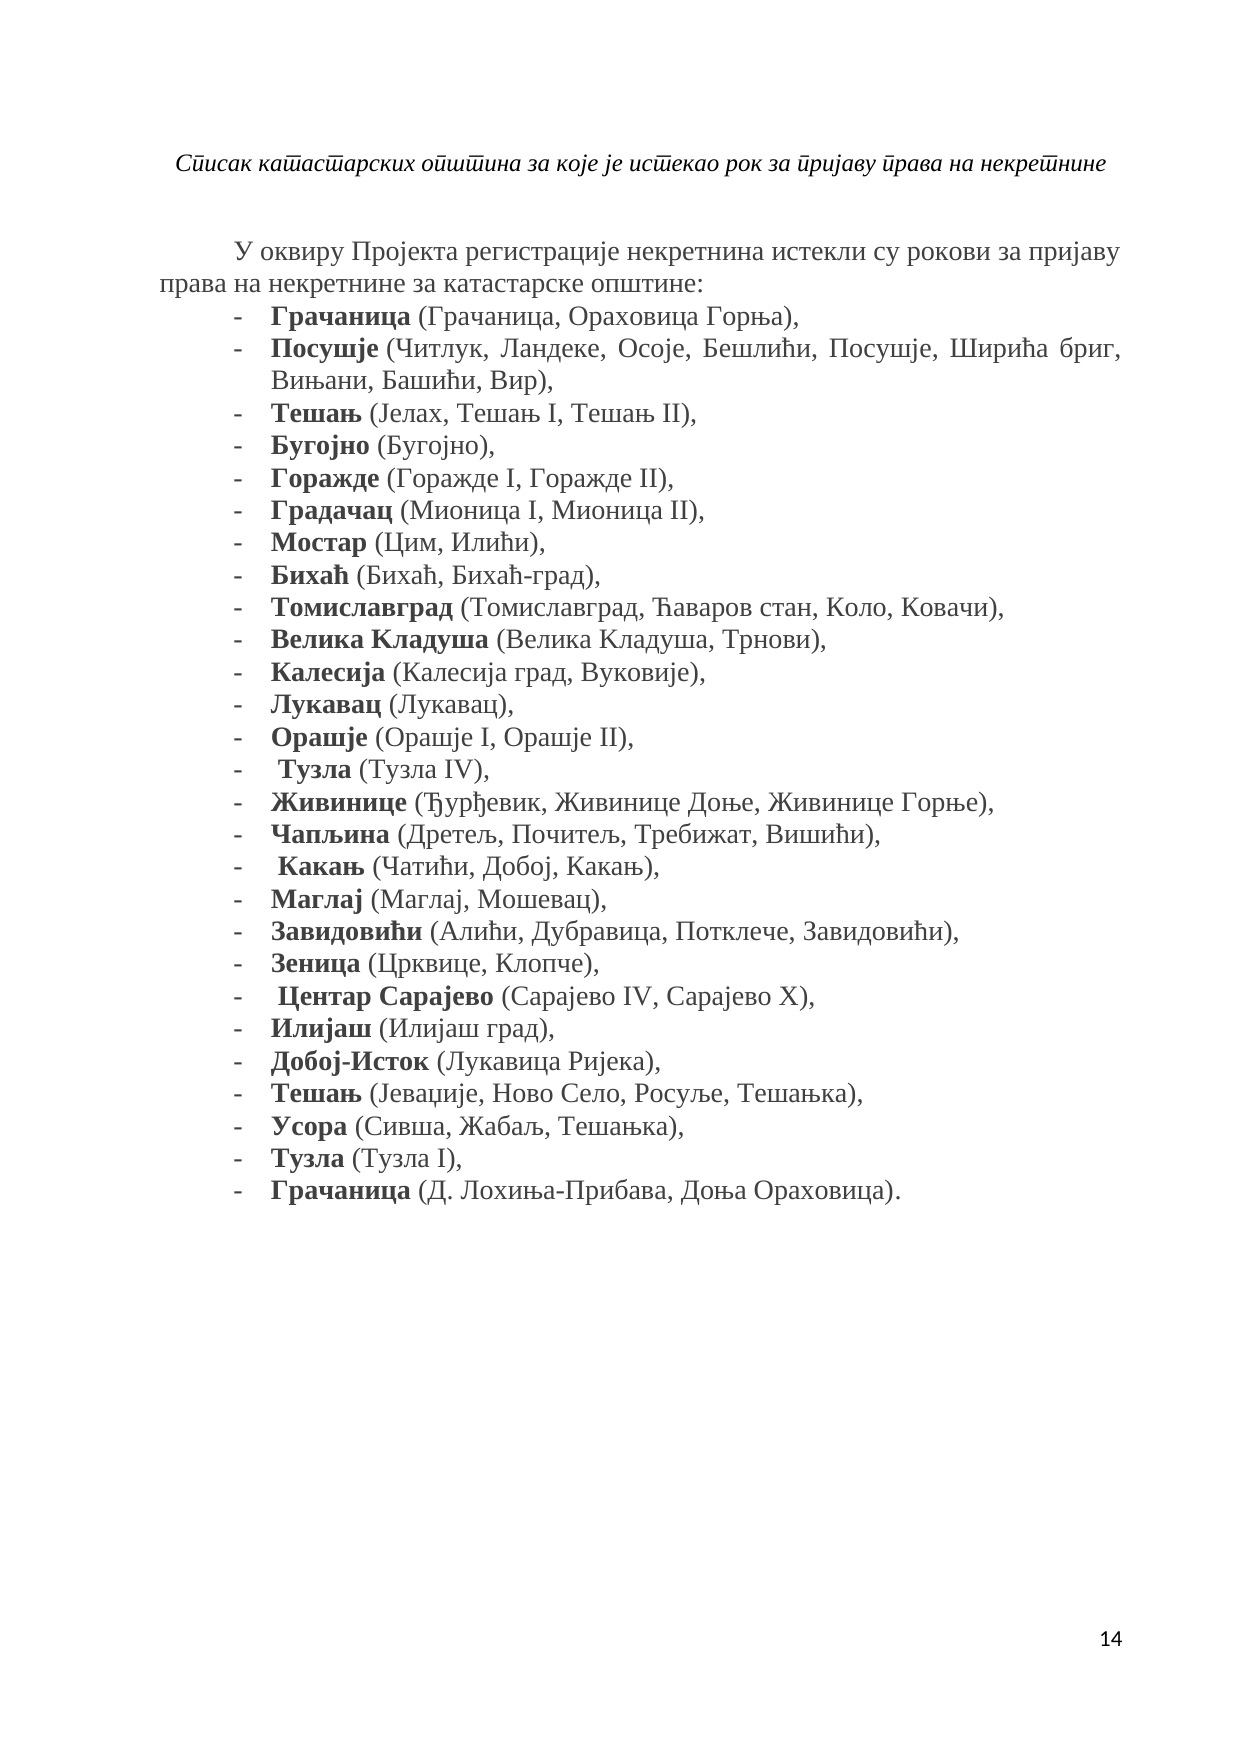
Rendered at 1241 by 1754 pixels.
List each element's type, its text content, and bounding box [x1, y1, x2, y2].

list Велика Kладуша (Велика Kладуша, Трнови), [233, 623, 1122, 655]
text У оквиру Пројекта регистрације некретнина истекли су рокови за пријаву права на некретнине за катастарске општине: [159, 234, 1122, 299]
list Какањ (Чатићи, Добој, Какањ), [233, 849, 1122, 882]
list Грачаница (Д. Лохиња-Прибава, Доња Ораховица). [233, 1173, 1122, 1206]
list Горажде (Горажде I, Горажде II), [233, 461, 1122, 493]
list Томиславград (Томиславград, Ћаваров стан, Коло, Ковачи), [233, 590, 1122, 623]
list Чапљина (Дретељ, Почитељ, Требижат, Вишићи), [233, 817, 1122, 849]
list Живинице (Ђурђевик, Живинице Доње, Живинице Горње), [233, 784, 1122, 817]
list Градачац (Мионица I, Мионица II), [233, 493, 1122, 525]
list Маглај (Маглај, Мошевац), [233, 882, 1122, 914]
list Усора (Сивша, Жабаљ, Тешањка), [233, 1108, 1122, 1141]
list Тешањ (Јеваџије, Ново Село, Росуље, Тешањка), [233, 1076, 1122, 1108]
text Списак катастарских општина за које је истекао рок за пријаву права на некретнине [159, 148, 1122, 176]
list Зеница (Црквице, Клопче), [233, 947, 1122, 979]
list Лукавац (Лукавац), [233, 687, 1122, 720]
list Центар Сарајево (Сарајево IV, Сарајево X), [233, 979, 1122, 1011]
list Добој-Исток (Лукавица Ријека), [233, 1044, 1122, 1076]
list Тешањ (Јелах, Тешањ I, Tешањ II), [233, 396, 1122, 428]
list Бугојно (Бугојно), [233, 428, 1122, 461]
list Посушје (Читлук, Ландеке, Осоје, Бешлићи, Посушје, Ширића бриг, Вињани, Башићи, Вир), [233, 331, 1122, 396]
list Орашје (Орашје I, Орашје II), [233, 720, 1122, 752]
list Бихаћ (Бихаћ, Бихаћ-град), [233, 558, 1122, 590]
list Илијаш (Илијаш град), [233, 1011, 1122, 1044]
list Мостар (Цим, Илићи), [233, 525, 1122, 558]
list Завидовићи (Алићи, Дубравица, Потклече, Завидовићи), [233, 914, 1122, 947]
list Тузла (Тузла IV), [233, 752, 1122, 784]
list Калесија (Калесија град, Вуковије), [233, 655, 1122, 687]
list Тузла (Тузла I), [233, 1141, 1122, 1173]
list Грачаница (Грачаница, Ораховица Горња), [233, 299, 1122, 331]
